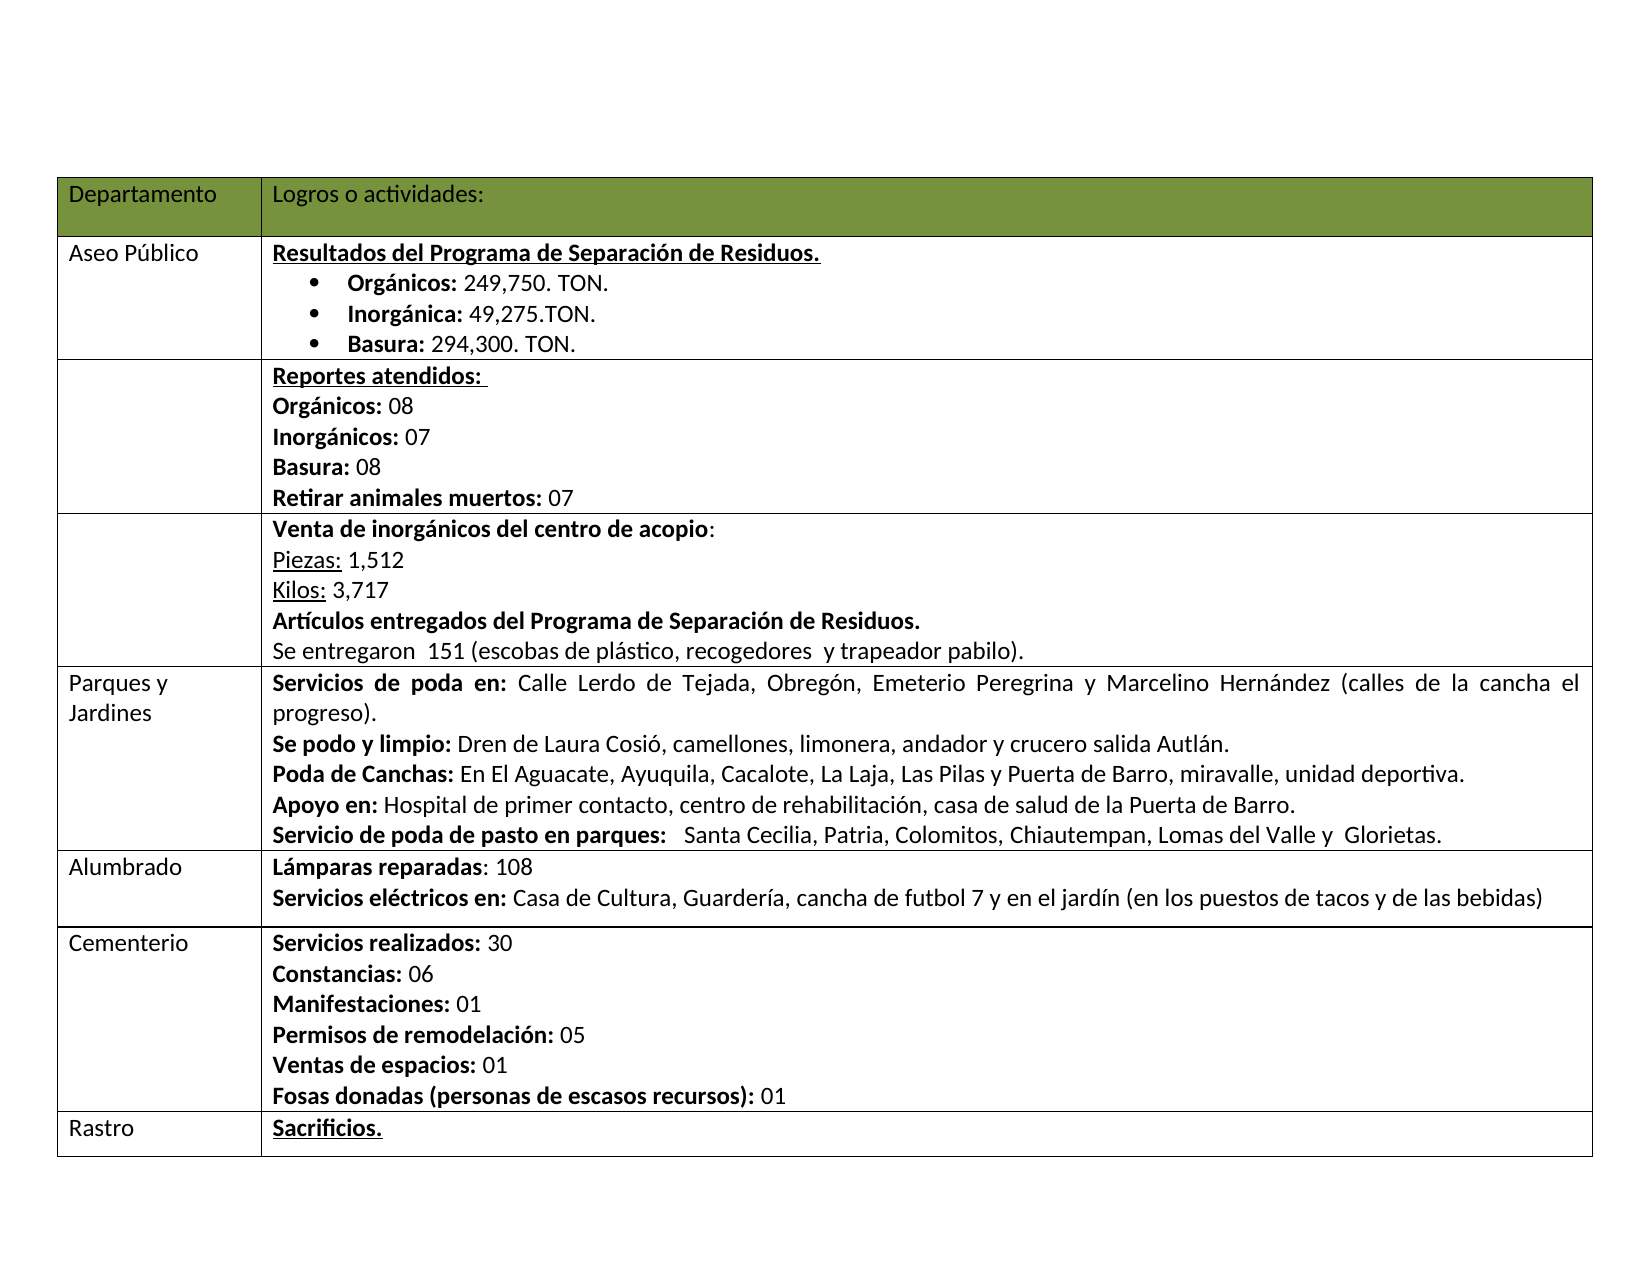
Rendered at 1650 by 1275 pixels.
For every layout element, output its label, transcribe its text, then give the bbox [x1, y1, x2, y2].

table_cell [58, 360, 261, 512]
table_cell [262, 1112, 1592, 1156]
table_header Departamento [58, 178, 261, 236]
table_cell Servicios realizados: 30 Constancias: 06 Manifestaciones: 01 Permisos de remodelación: 05 Ventas de espacios: 01 Fosas donadas (personas de escasos recursos): 01 [262, 928, 1592, 1111]
table_cell Alumbrado [58, 851, 261, 926]
table_cell Reportes atendidos: Orgánicos: 08 Inorgánicos: 07 Basura: 08 Retirar animales muertos: 07 [262, 360, 1592, 512]
table_cell Venta de inorgánicos del centro de acopio: Piezas: 1,512 Kilos: 3,717 Artículos entregados del Programa de Separación de Residuos. Se entregaron 151 (escobas de plástico, recogedores y trapeador pabilo). [262, 514, 1592, 666]
table_header Logros o actividades: [262, 178, 1592, 236]
table_cell Lámparas reparadas: 108 Servicios eléctricos en: Casa de Cultura, Guardería, cancha de futbol 7 y en el jardín (en los puestos de tacos y de las bebidas) [262, 851, 1592, 926]
table_cell [58, 514, 261, 666]
table_cell Parques y Jardines [58, 667, 261, 850]
table_cell Servicios de poda en: Calle Lerdo de Tejada, Obregón, Emeterio Peregrina y Marcelino Hernández (calles de la cancha el progreso). Se podo y limpio: Dren de Laura Cosió, camellones, limonera, andador y crucero salida Autlán. Poda de Canchas: En El Aguacate, Ayuquila, Cacalote, La Laja, Las Pilas y Puerta de Barro, miravalle, unidad deportiva. Apoyo en: Hospital de primer contacto, centro de rehabilitación, casa de salud de la Puerta de Barro. Servicio de poda de pasto en parques: Santa Cecilia, Patria, Colomitos, Chiautempan, Lomas del Valle y Glorietas. [262, 667, 1592, 850]
table_cell Aseo Público [58, 237, 261, 359]
table_cell Cementerio [58, 928, 261, 1111]
table_cell Rastro [58, 1112, 261, 1156]
table_cell Resultados del Programa de Separación de Residuos. Orgánicos: 249,750. TON. Inorgánica: 49,275.TON. Basura: 294,300. TON. [262, 237, 1592, 359]
